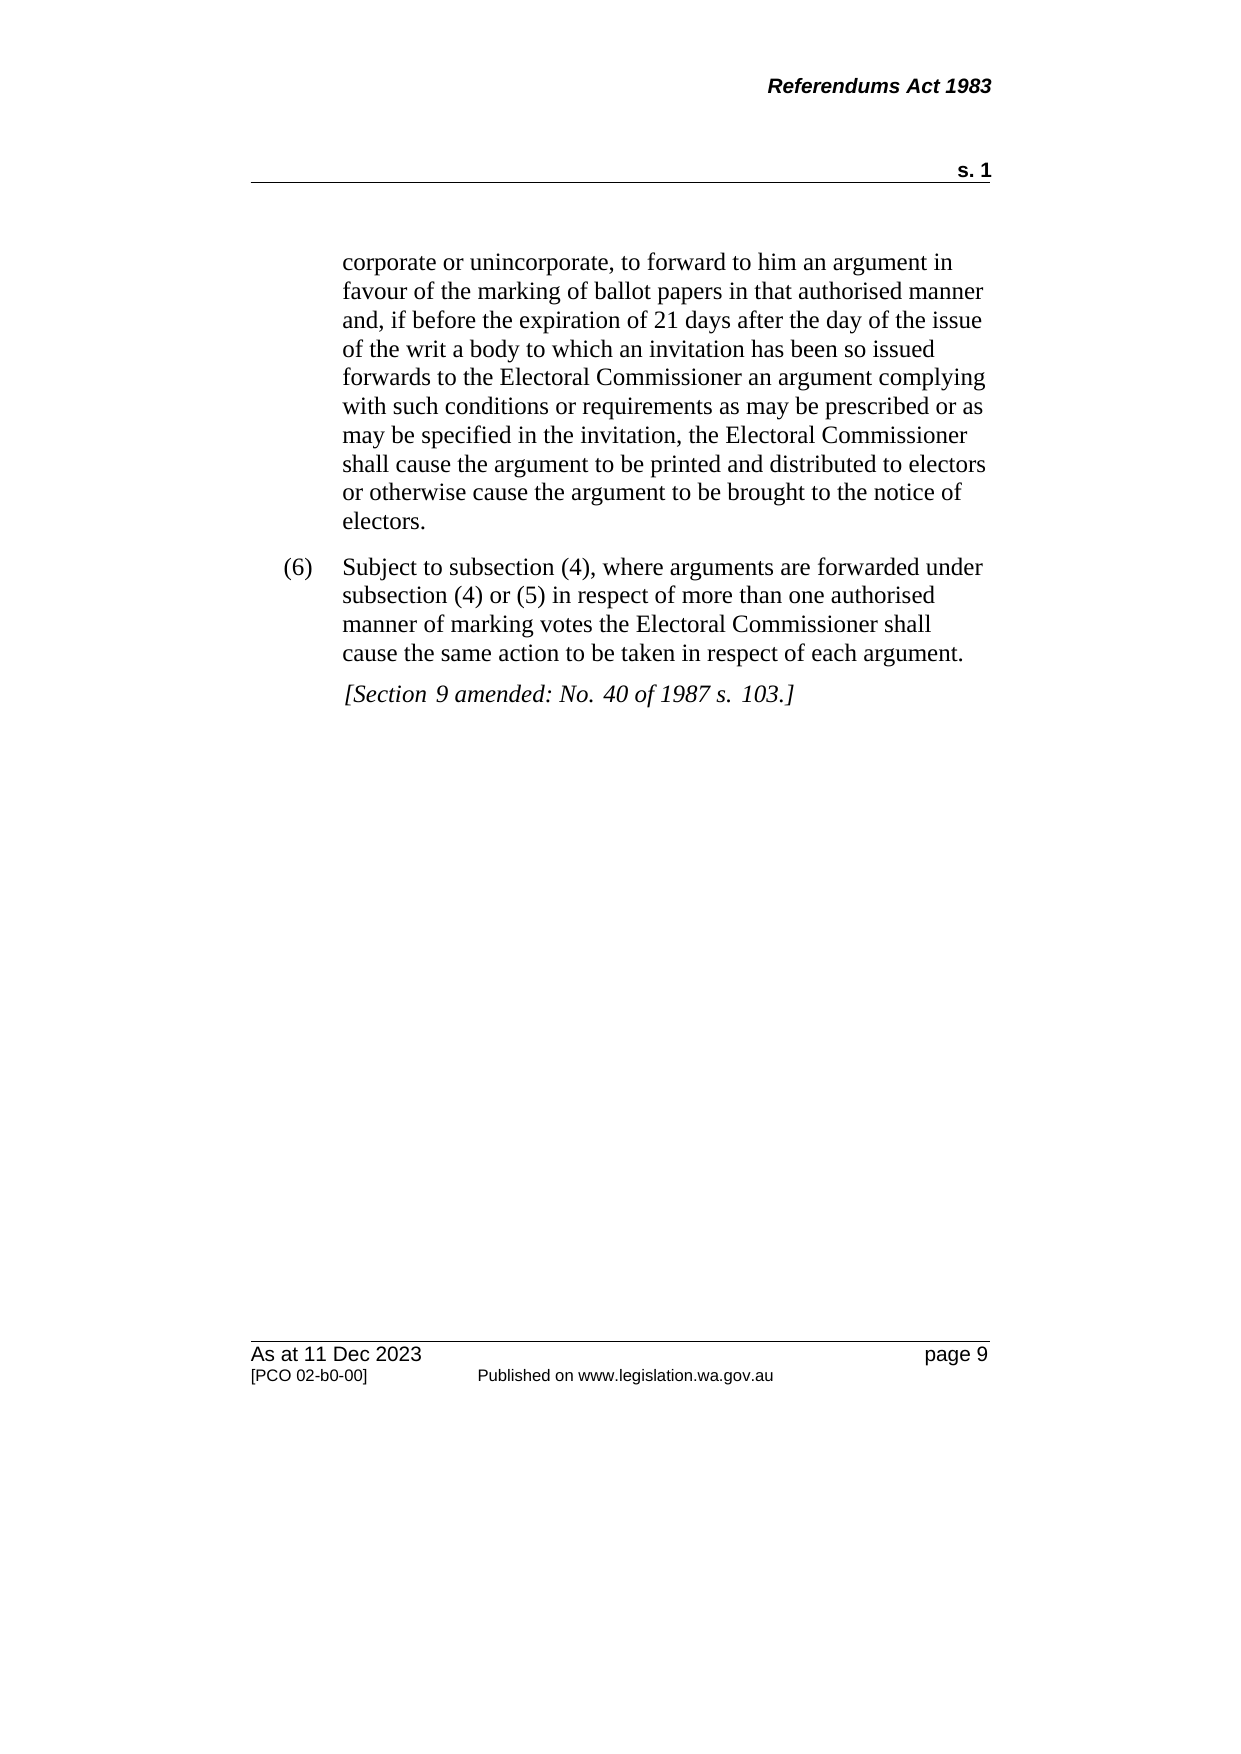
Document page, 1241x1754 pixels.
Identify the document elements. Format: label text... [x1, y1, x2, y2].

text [251, 247, 990, 535]
text (6) Subject to subsection (4), where arguments are forwarded under subsection (4) or (5) in respect of more than one authorised manner of marking votes the Electoral Commissioner shall cause the same action to be taken in respect of each argument. [251, 552, 990, 667]
text [Section 9 amended: No. 40 of 1987 s. 103.] [251, 679, 990, 708]
